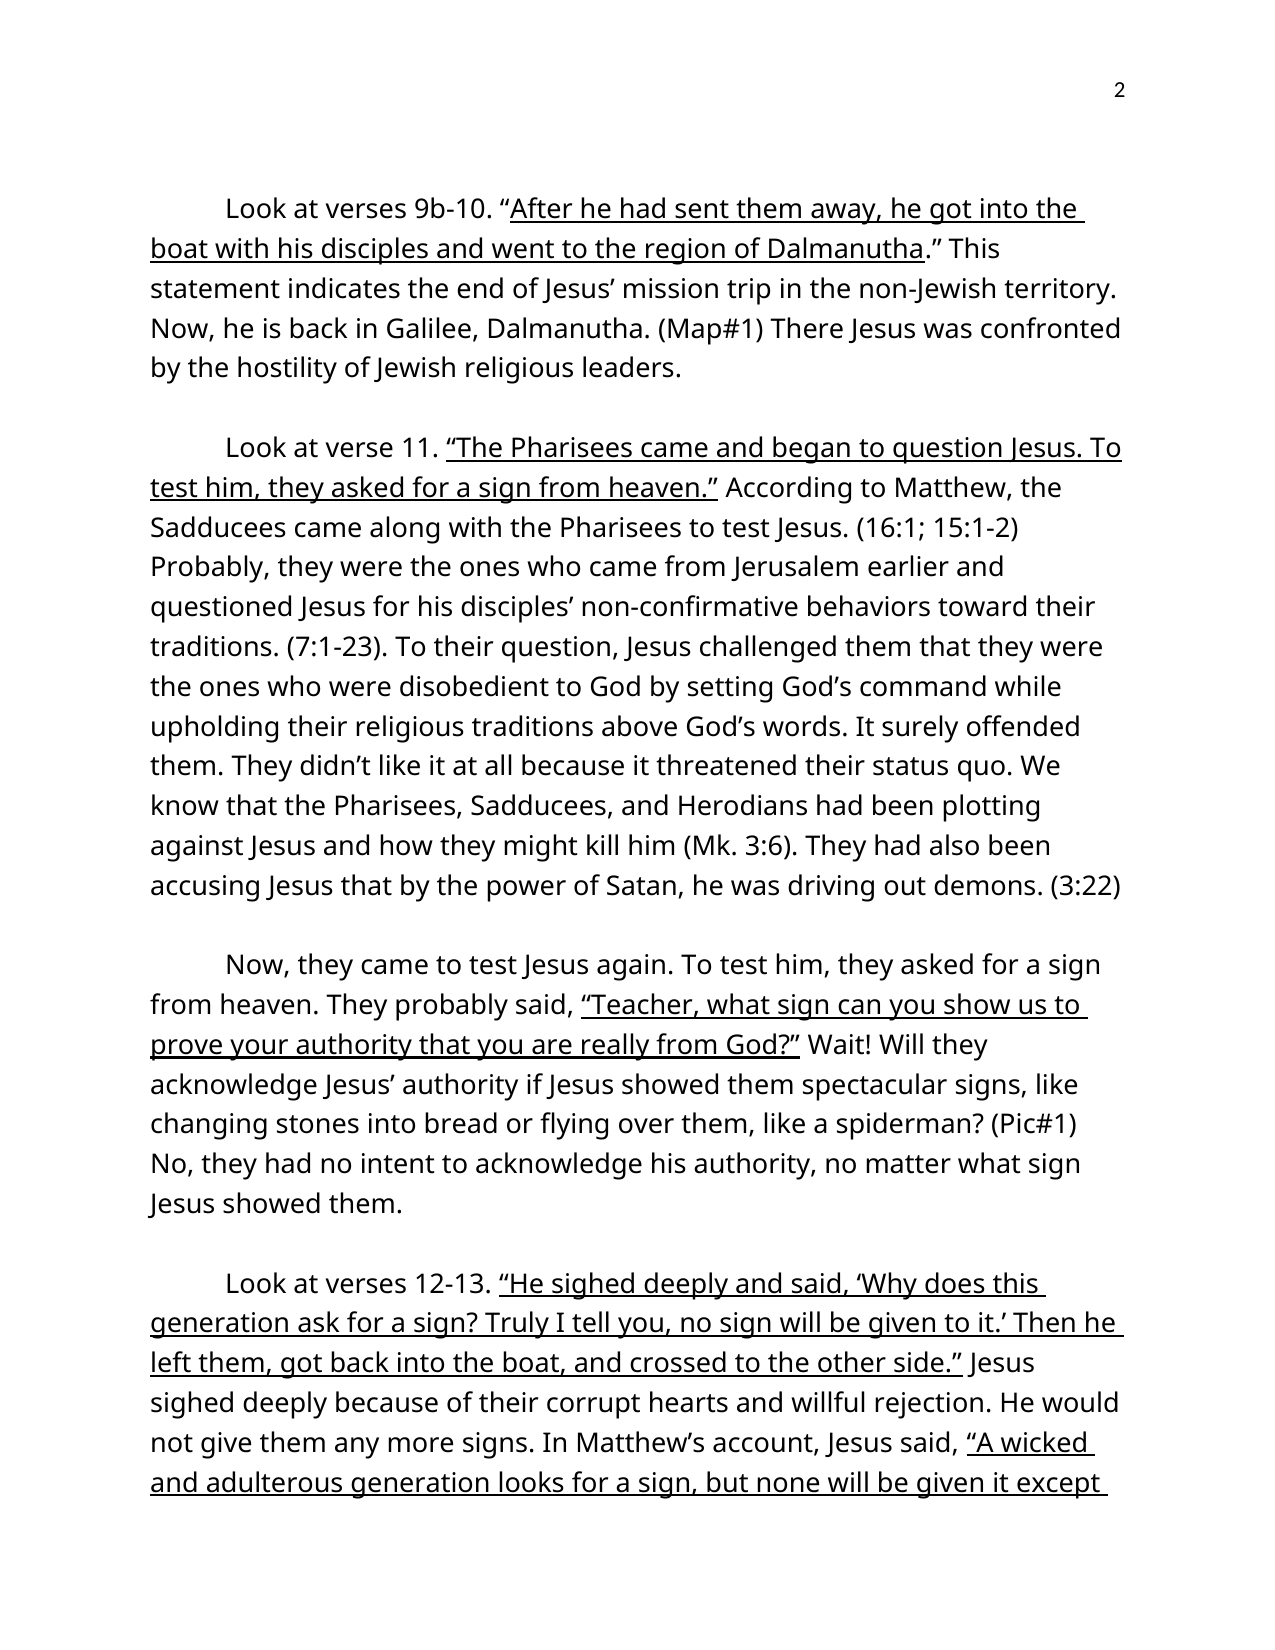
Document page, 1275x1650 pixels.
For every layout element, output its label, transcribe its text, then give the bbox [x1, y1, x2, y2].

text Now, they came to test Jesus again. To test him, they asked for a sign from heaven. They probably said, “Teacher, what sign can you show us to prove your authority that you are really from God?” Wait! Will they acknowledge Jesus’ authority if Jesus showed them spectacular signs, like changing stones into bread or flying over them, like a spiderman? (Pic#1) No, they had no intent to acknowledge his authority, no matter what sign Jesus showed them. [150, 946, 1125, 1221]
text Look at verses 9b-10. “After he had sent them away, he got into the boat with his disciples and went to the region of Dalmanutha.” This statement indicates the end of Jesus’ mission trip in the non-Jewish territory. Now, he is back in Galilee, Dalmanutha. (Map#1) There Jesus was confronted by the hostility of Jewish religious leaders. [150, 190, 1125, 386]
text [150, 1264, 1125, 1500]
text Look at verse 11. “The Pharisees came and began to question Jesus. To test him, they asked for a sign from heaven.” According to Matthew, the Sadducees came along with the Pharisees to test Jesus. (16:1; 15:1-2) Probably, they were the ones who came from Jerusalem earlier and questioned Jesus for his disciples’ non-confirmative behaviors toward their traditions. (7:1-23). To their question, Jesus challenged them that they were the ones who were disobedient to God by setting God’s command while upholding their religious traditions above God’s words. It surely offended them. They didn’t like it at all because it threatened their status quo. We know that the Pharisees, Sadducees, and Herodians had been plotting against Jesus and how they might kill him (Mk. 3:6). They had also been accusing Jesus that by the power of Satan, he was driving out demons. (3:22) [150, 428, 1125, 903]
